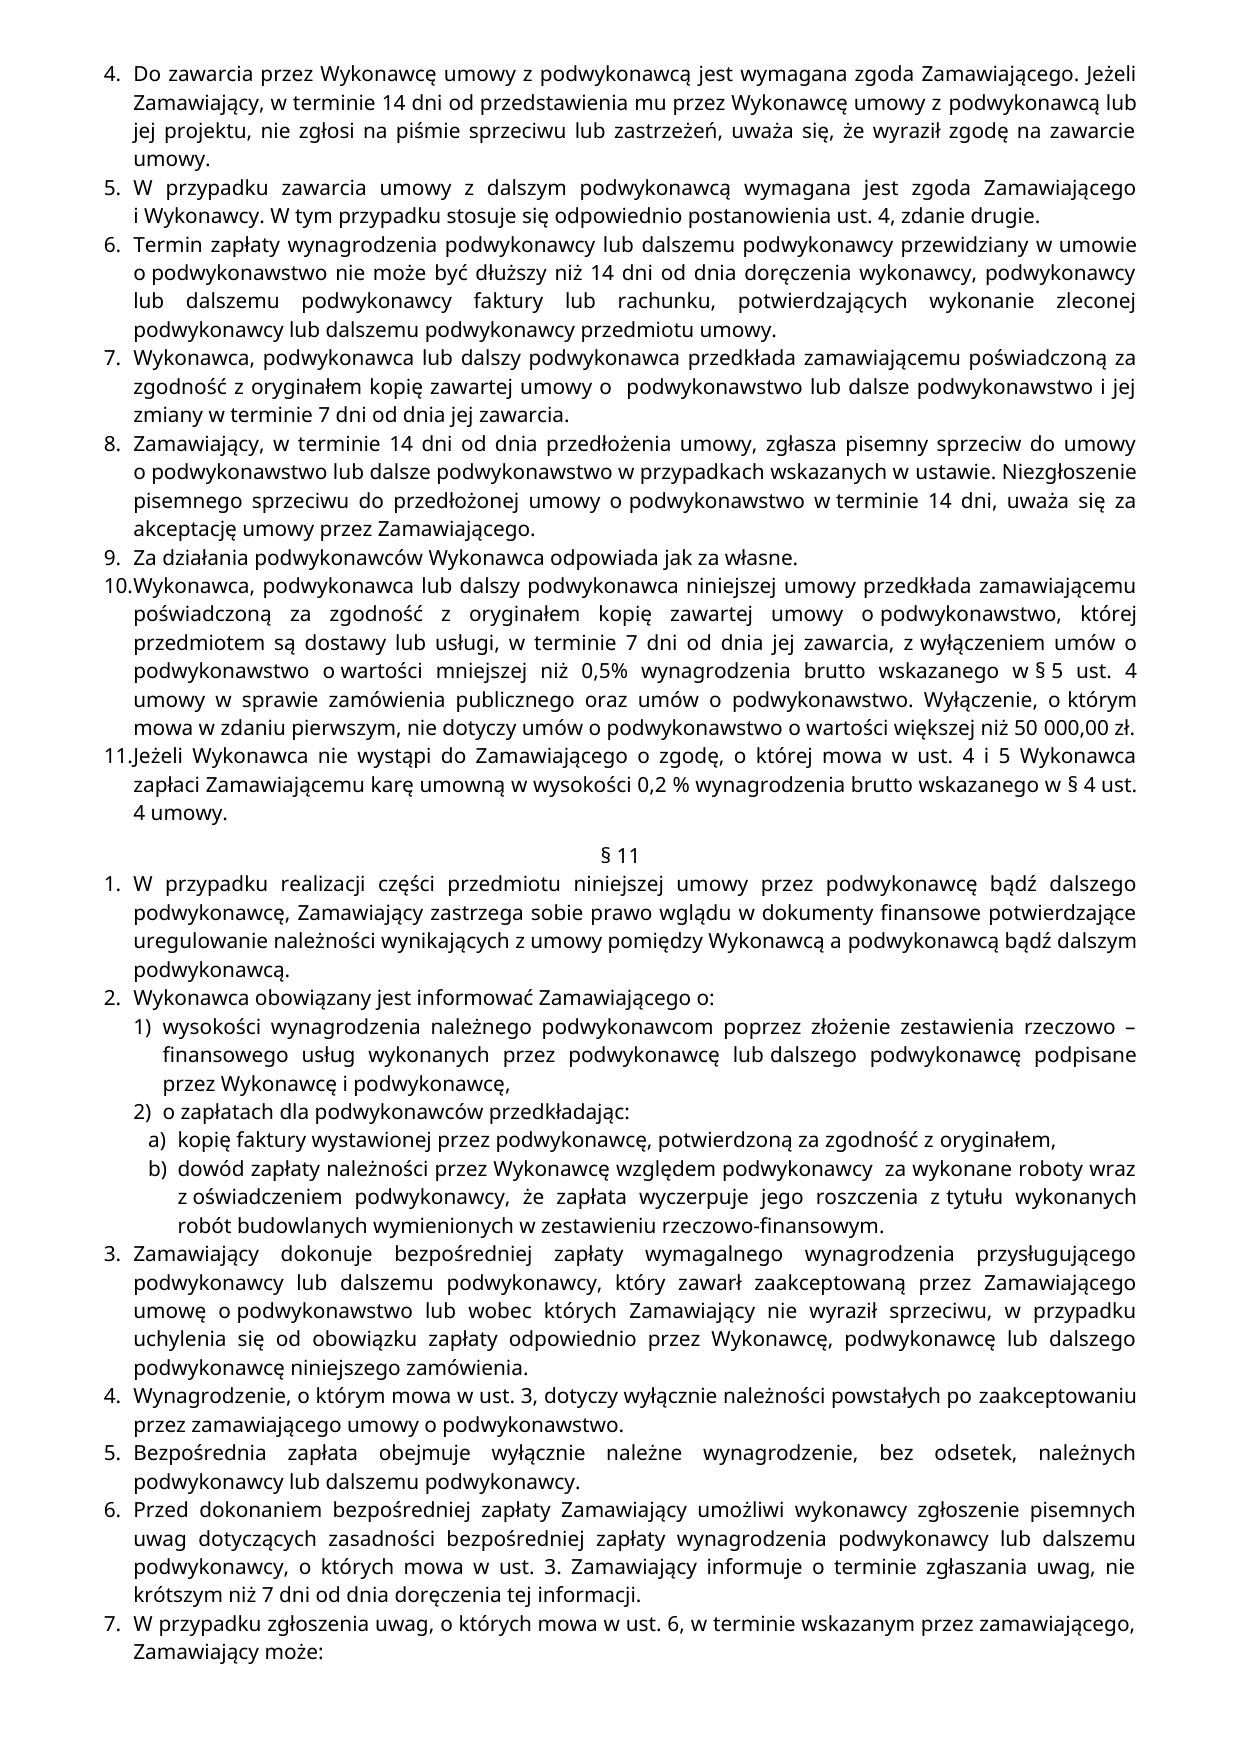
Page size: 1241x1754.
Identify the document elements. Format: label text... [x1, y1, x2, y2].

list Zamawiający, w terminie 14 dni od dnia przedłożenia umowy, zgłasza pisemny sprzeciw do umowy o podwykonawstwo lub dalsze podwykonawstwo w przypadkach wskazanych w ustawie. Niezgłoszenie pisemnego sprzeciwu do przedłożonej umowy o podwykonawstwo w terminie 14 dni, uważa się za akceptację umowy przez Zamawiającego. [103, 429, 1137, 543]
list Termin zapłaty wynagrodzenia podwykonawcy lub dalszemu podwykonawcy przewidziany w umowie o podwykonawstwo nie może być dłuższy niż 14 dni od dnia doręczenia wykonawcy, podwykonawcy lub dalszemu podwykonawcy faktury lub rachunku, potwierdzających wykonanie zleconej podwykonawcy lub dalszemu podwykonawcy przedmiotu umowy. [103, 230, 1137, 343]
list W przypadku zawarcia umowy z dalszym podwykonawcą wymagana jest zgoda Zamawiającego i Wykonawcy. W tym przypadku stosuje się odpowiednio postanowienia ust. 4, zdanie drugie. [103, 173, 1137, 230]
list Wykonawca, podwykonawca lub dalszy podwykonawca niniejszej umowy przedkłada zamawiającemu poświadczoną za zgodność z oryginałem kopię zawartej umowy o podwykonawstwo, której przedmiotem są dostawy lub usługi, w terminie 7 dni od dnia jej zawarcia, z wyłączeniem umów o podwykonawstwo o wartości mniejszej niż 0,5% wynagrodzenia brutto wskazanego w § 5 ust. 4 umowy w sprawie zamówienia publicznego oraz umów o podwykonawstwo. Wyłączenie, o którym mowa w zdaniu pierwszym, nie dotyczy umów o podwykonawstwo o wartości większej niż 50 000,00 zł. [103, 571, 1137, 742]
list W przypadku zgłoszenia uwag, o których mowa w ust. 6, w terminie wskazanym przez zamawiającego, Zamawiający może: [103, 1609, 1137, 1666]
list dowód zapłaty należności przez Wykonawcę względem podwykonawcy za wykonane roboty wraz z oświadczeniem podwykonawcy, że zapłata wyczerpuje jego roszczenia z tytułu wykonanych robót budowlanych wymienionych w zestawieniu rzeczowo-finansowym. [148, 1154, 1137, 1239]
list Za działania podwykonawców Wykonawca odpowiada jak za własne. [103, 543, 1137, 571]
list Wykonawca obowiązany jest informować Zamawiającego o: [103, 983, 1137, 1012]
list kopię faktury wystawionej przez podwykonawcę, potwierdzoną za zgodność z oryginałem, [148, 1126, 1137, 1154]
list Bezpośrednia zapłata obejmuje wyłącznie należne wynagrodzenie, bez odsetek, należnych podwykonawcy lub dalszemu podwykonawcy. [103, 1438, 1137, 1495]
list o zapłatach dla podwykonawców przedkładając: [133, 1097, 1137, 1126]
list Wynagrodzenie, o którym mowa w ust. 3, dotyczy wyłącznie należności powstałych po zaakceptowaniu przez zamawiającego umowy o podwykonawstwo. [103, 1381, 1137, 1438]
list Wykonawca, podwykonawca lub dalszy podwykonawca przedkłada zamawiającemu poświadczoną za zgodność z oryginałem kopię zawartej umowy o podwykonawstwo lub dalsze podwykonawstwo i jej zmiany w terminie 7 dni od dnia jej zawarcia. [103, 343, 1137, 429]
text § 11 [103, 841, 1137, 869]
list wysokości wynagrodzenia należnego podwykonawcom poprzez złożenie zestawienia rzeczowo – finansowego usług wykonanych przez podwykonawcę lub dalszego podwykonawcę podpisane przez Wykonawcę i podwykonawcę, [133, 1012, 1137, 1097]
list Do zawarcia przez Wykonawcę umowy z podwykonawcą jest wymagana zgoda Zamawiającego. Jeżeli Zamawiający, w terminie 14 dni od przedstawienia mu przez Wykonawcę umowy z podwykonawcą lub jej projektu, nie zgłosi na piśmie sprzeciwu lub zastrzeżeń, uważa się, że wyraził zgodę na zawarcie umowy. [103, 59, 1137, 173]
list Przed dokonaniem bezpośredniej zapłaty Zamawiający umożliwi wykonawcy zgłoszenie pisemnych uwag dotyczących zasadności bezpośredniej zapłaty wynagrodzenia podwykonawcy lub dalszemu podwykonawcy, o których mowa w ust. 3. Zamawiający informuje o terminie zgłaszania uwag, nie krótszym niż 7 dni od dnia doręczenia tej informacji. [103, 1495, 1137, 1609]
list W przypadku realizacji części przedmiotu niniejszej umowy przez podwykonawcę bądź dalszego podwykonawcę, Zamawiający zastrzega sobie prawo wglądu w dokumenty finansowe potwierdzające uregulowanie należności wynikających z umowy pomiędzy Wykonawcą a podwykonawcą bądź dalszym podwykonawcą. [103, 869, 1137, 983]
list Jeżeli Wykonawca nie wystąpi do Zamawiającego o zgodę, o której mowa w ust. 4 i 5 Wykonawca zapłaci Zamawiającemu karę umowną w wysokości 0,2 % wynagrodzenia brutto wskazanego w § 4 ust. 4 umowy. [103, 742, 1137, 827]
list Zamawiający dokonuje bezpośredniej zapłaty wymagalnego wynagrodzenia przysługującego podwykonawcy lub dalszemu podwykonawcy, który zawarł zaakceptowaną przez Zamawiającego umowę o podwykonawstwo lub wobec których Zamawiający nie wyraził sprzeciwu, w przypadku uchylenia się od obowiązku zapłaty odpowiednio przez Wykonawcę, podwykonawcę lub dalszego podwykonawcę niniejszego zamówienia. [103, 1239, 1137, 1381]
